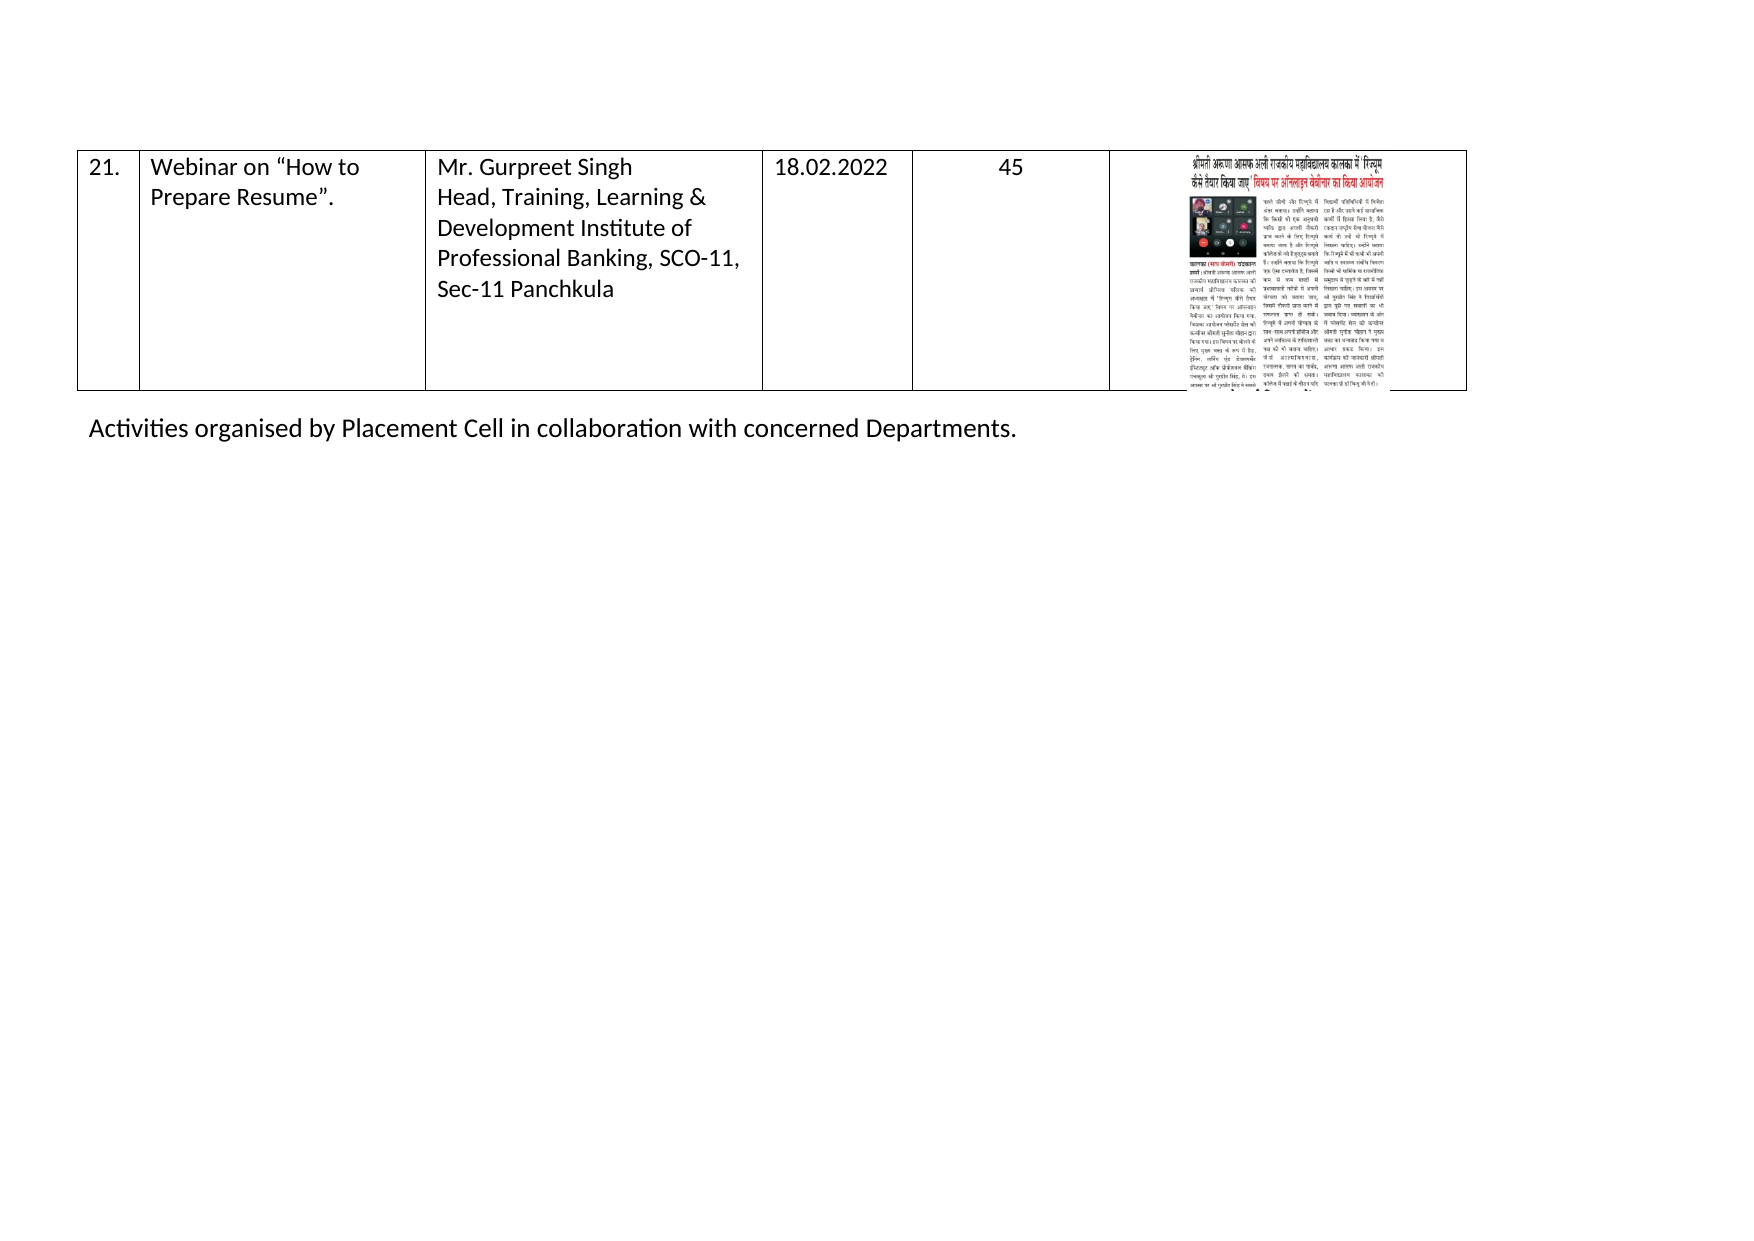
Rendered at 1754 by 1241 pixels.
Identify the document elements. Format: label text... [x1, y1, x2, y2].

text Activities organised by Placement Cell in collaboration with concerned Departments. [89, 411, 1680, 444]
table_cell Webinar on “How to Prepare Resume”. [140, 151, 425, 390]
table_cell [1390, 151, 1466, 390]
table_cell 45 [913, 151, 1109, 390]
table_cell Mr. Gurpreet Singh Head, Training, Learning & Development Institute of Professional Banking, SCO-11, Sec-11 Panchkula [426, 151, 762, 390]
table_cell 18.02.2022 [763, 151, 912, 390]
picture [1186, 151, 1390, 391]
table_cell 21. [78, 151, 139, 390]
table_cell [1110, 151, 1186, 390]
